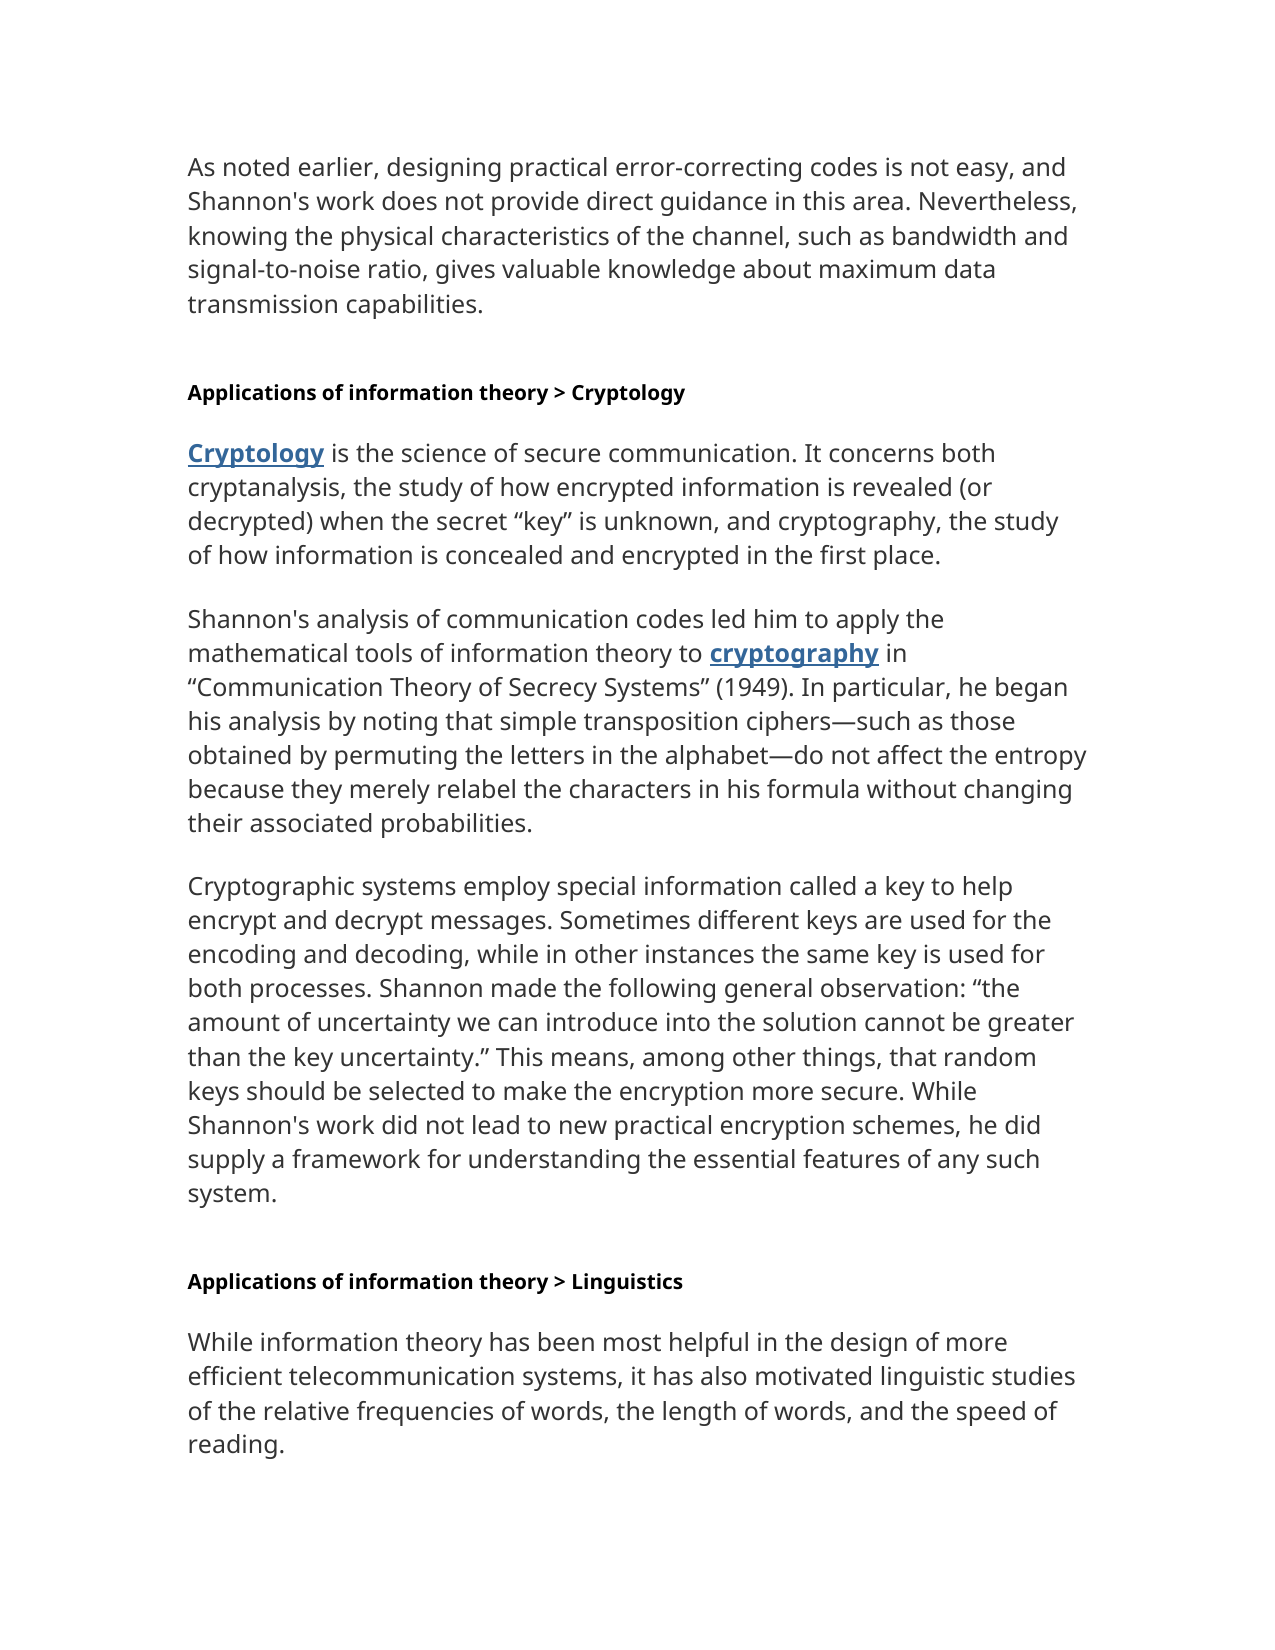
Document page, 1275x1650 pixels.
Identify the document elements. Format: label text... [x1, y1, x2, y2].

subtitle Applications of information theory > Cryptology [187, 378, 1087, 407]
text As noted earlier, designing practical error-correcting codes is not easy, and 's work does not provide direct guidance in this area. Nevertheless, knowing the physical characteristics of the channel, such as bandwidth and signal-to-noise ratio, gives valuable knowledge about maximum data transmission capabilities. [187, 150, 1087, 349]
subtitle Applications of information theory > Linguistics [187, 1267, 1087, 1296]
text While information theory has been most helpful in the design of more efficient telecommunication systems, it has also motivated linguistic studies of the relative frequencies of words, the length of words, and the speed of reading. [187, 1325, 1087, 1461]
text Cryptology is the science of secure communication. It concerns both cryptanalysis, the study of how encrypted information is revealed (or decrypted) when the secret “key” is unknown, and cryptography, the study of how information is concealed and encrypted in the first place. [187, 436, 1087, 572]
text Cryptographic systems employ special information called a key to help encrypt and decrypt messages. Sometimes different keys are used for the encoding and decoding, while in other instances the same key is used for both processes. made the following general observation: “the amount of uncertainty we can introduce into the solution cannot be greater than the key uncertainty.” This means, among other things, that random keys should be selected to make the encryption more secure. While 's work did not lead to new practical encryption schemes, he did supply a framework for understanding the essential features of any such system. [187, 869, 1087, 1238]
text 's analysis of communication codes led him to apply the mathematical tools of information theory to cryptography in “Communication Theory of Secrecy Systems” (1949). In particular, he began his analysis by noting that simple transposition ciphers—such as those obtained by permuting the letters in the alphabet—do not affect the entropy because they merely relabel the characters in his formula without changing their associated probabilities. [187, 601, 1087, 840]
